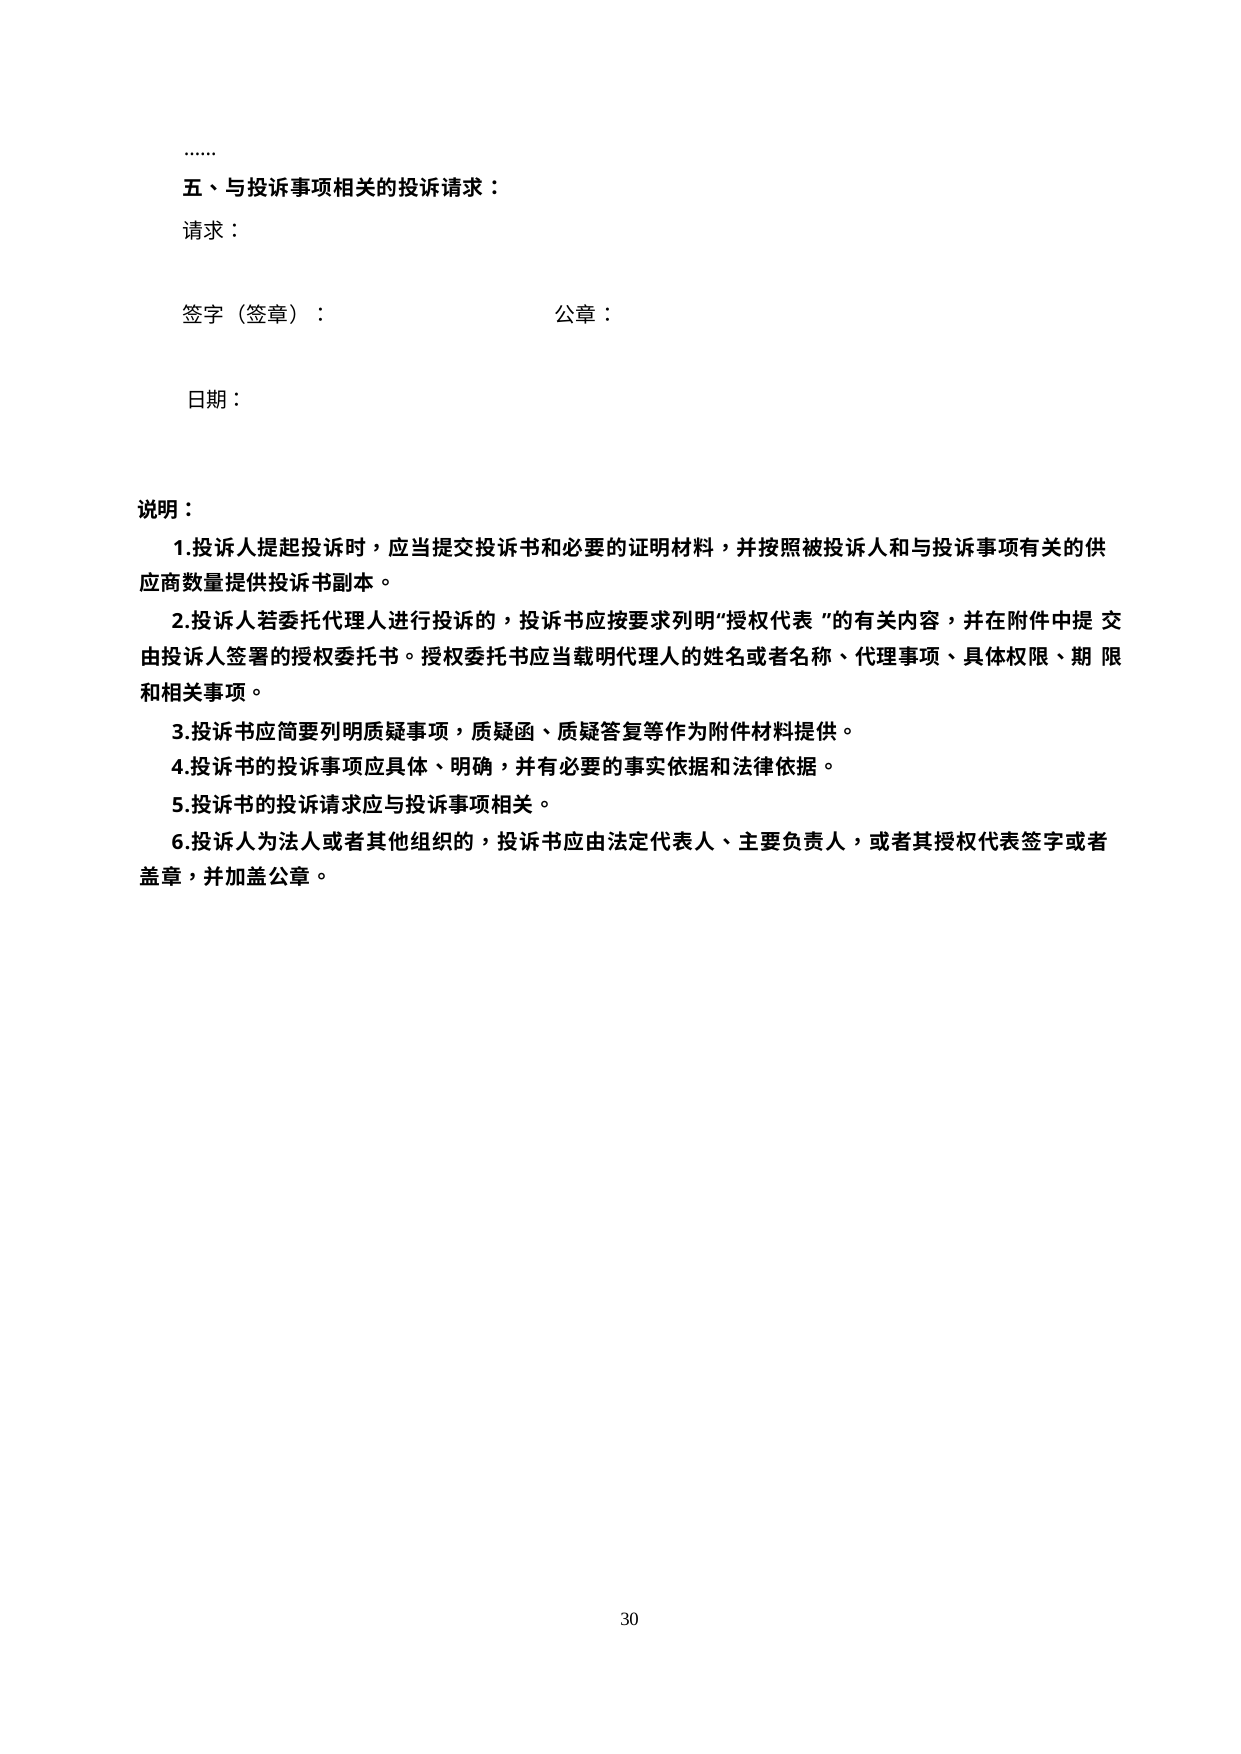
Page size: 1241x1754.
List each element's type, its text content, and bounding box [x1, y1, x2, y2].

text 请求： [182, 217, 1122, 244]
text 3.投诉书应简要列明质疑事项，质疑函、质疑答复等作为附件材料提供。 4.投诉书的投诉事项应具体、明确，并有必要的事实依据和法律依据。 [171, 717, 869, 780]
text 日期： [186, 385, 1122, 412]
text 2.投诉人若委托代理人进行投诉的，投诉书应按要求列明“授权代表 ”的有关内容，并在附件中提 交由投诉人签署的授权委托书。授权委托书应当载明代理人的姓名或者名称、代理事项、具体权限、期 限和相关事项。 [140, 606, 1122, 706]
text …… [183, 132, 1122, 166]
text 五、与投诉事项相关的投诉请求： [182, 174, 1122, 201]
text 说明： [137, 496, 1122, 523]
text 6.投诉人为法人或者其他组织的，投诉书应由法定代表人、主要负责人，或者其授权代表签字或者 盖章，并加盖公章。 [139, 827, 1122, 891]
text 1.投诉人提起投诉时，应当提交投诉书和必要的证明材料，并按照被投诉人和与投诉事项有关的供 应商数量提供投诉书副本。 [139, 533, 1122, 596]
text 5.投诉书的投诉请求应与投诉事项相关。 [172, 791, 1122, 817]
text 签字（签章）： 公章： [182, 301, 1122, 328]
